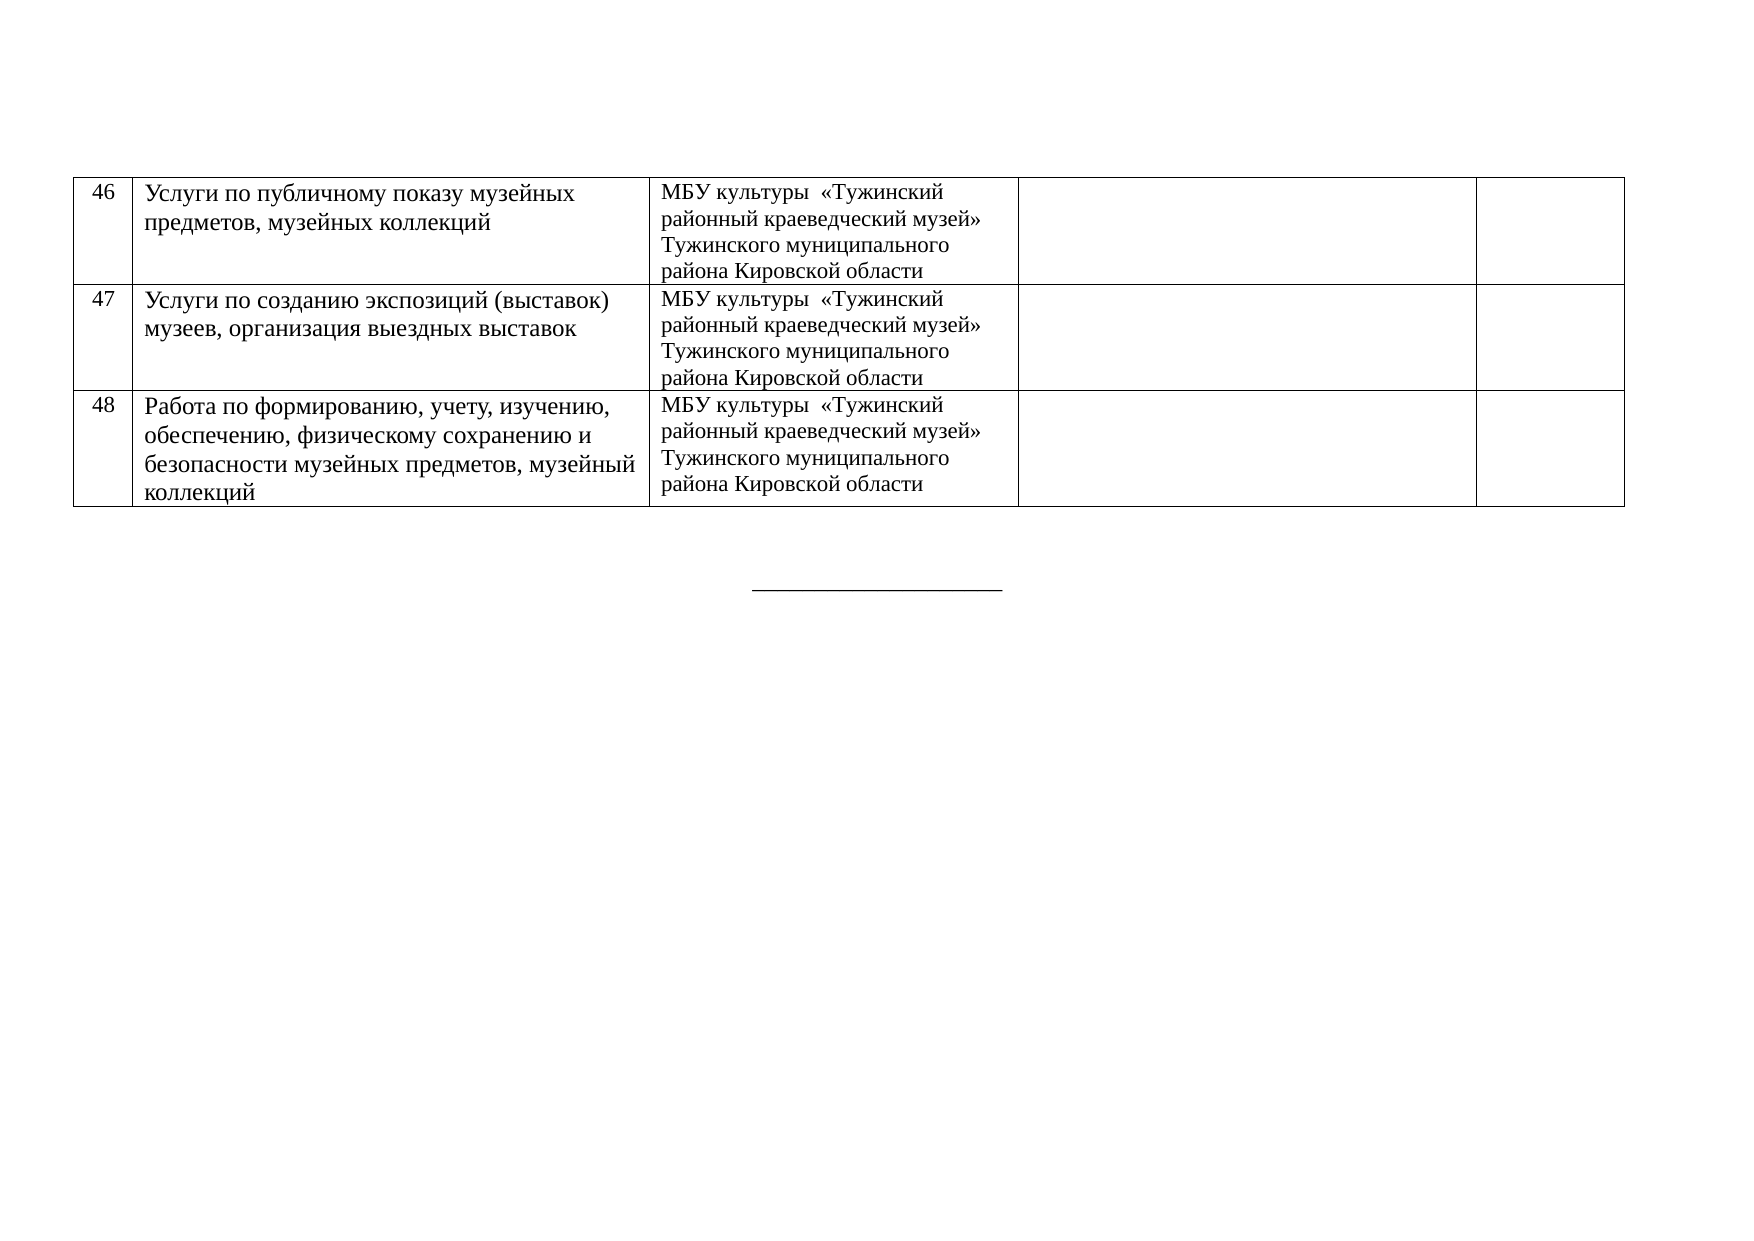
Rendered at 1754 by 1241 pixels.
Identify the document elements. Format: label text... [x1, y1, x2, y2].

table_cell [1019, 285, 1476, 390]
table_cell МБУ культуры «Тужинский районный краеведческий музей» Тужинского муниципального района Кировской области [650, 178, 1018, 284]
table_cell МБУ культуры «Тужинский районный краеведческий музей» Тужинского муниципального района Кировской области [650, 285, 1018, 390]
table_cell 46 [74, 178, 132, 284]
table_cell [1019, 391, 1476, 506]
text ____________________ [118, 565, 1636, 593]
table_cell 48 [74, 391, 132, 506]
table_cell Работа по формированию, учету, изучению, обеспечению, физическому сохранению и безопасности музейных предметов, музейный коллекций [133, 391, 649, 506]
table_cell [1477, 285, 1624, 390]
table_cell Услуги по созданию экспозиций (выставок) музеев, организация выездных выставок [133, 285, 649, 390]
table_cell 47 [74, 285, 132, 390]
table_cell [1019, 178, 1476, 284]
table_cell [1477, 178, 1624, 284]
table_cell Услуги по публичному показу музейных предметов, музейных коллекций [133, 178, 649, 284]
table_cell [1477, 391, 1624, 506]
table_cell МБУ культуры «Тужинский районный краеведческий музей» Тужинского муниципального района Кировской области [650, 391, 1018, 506]
